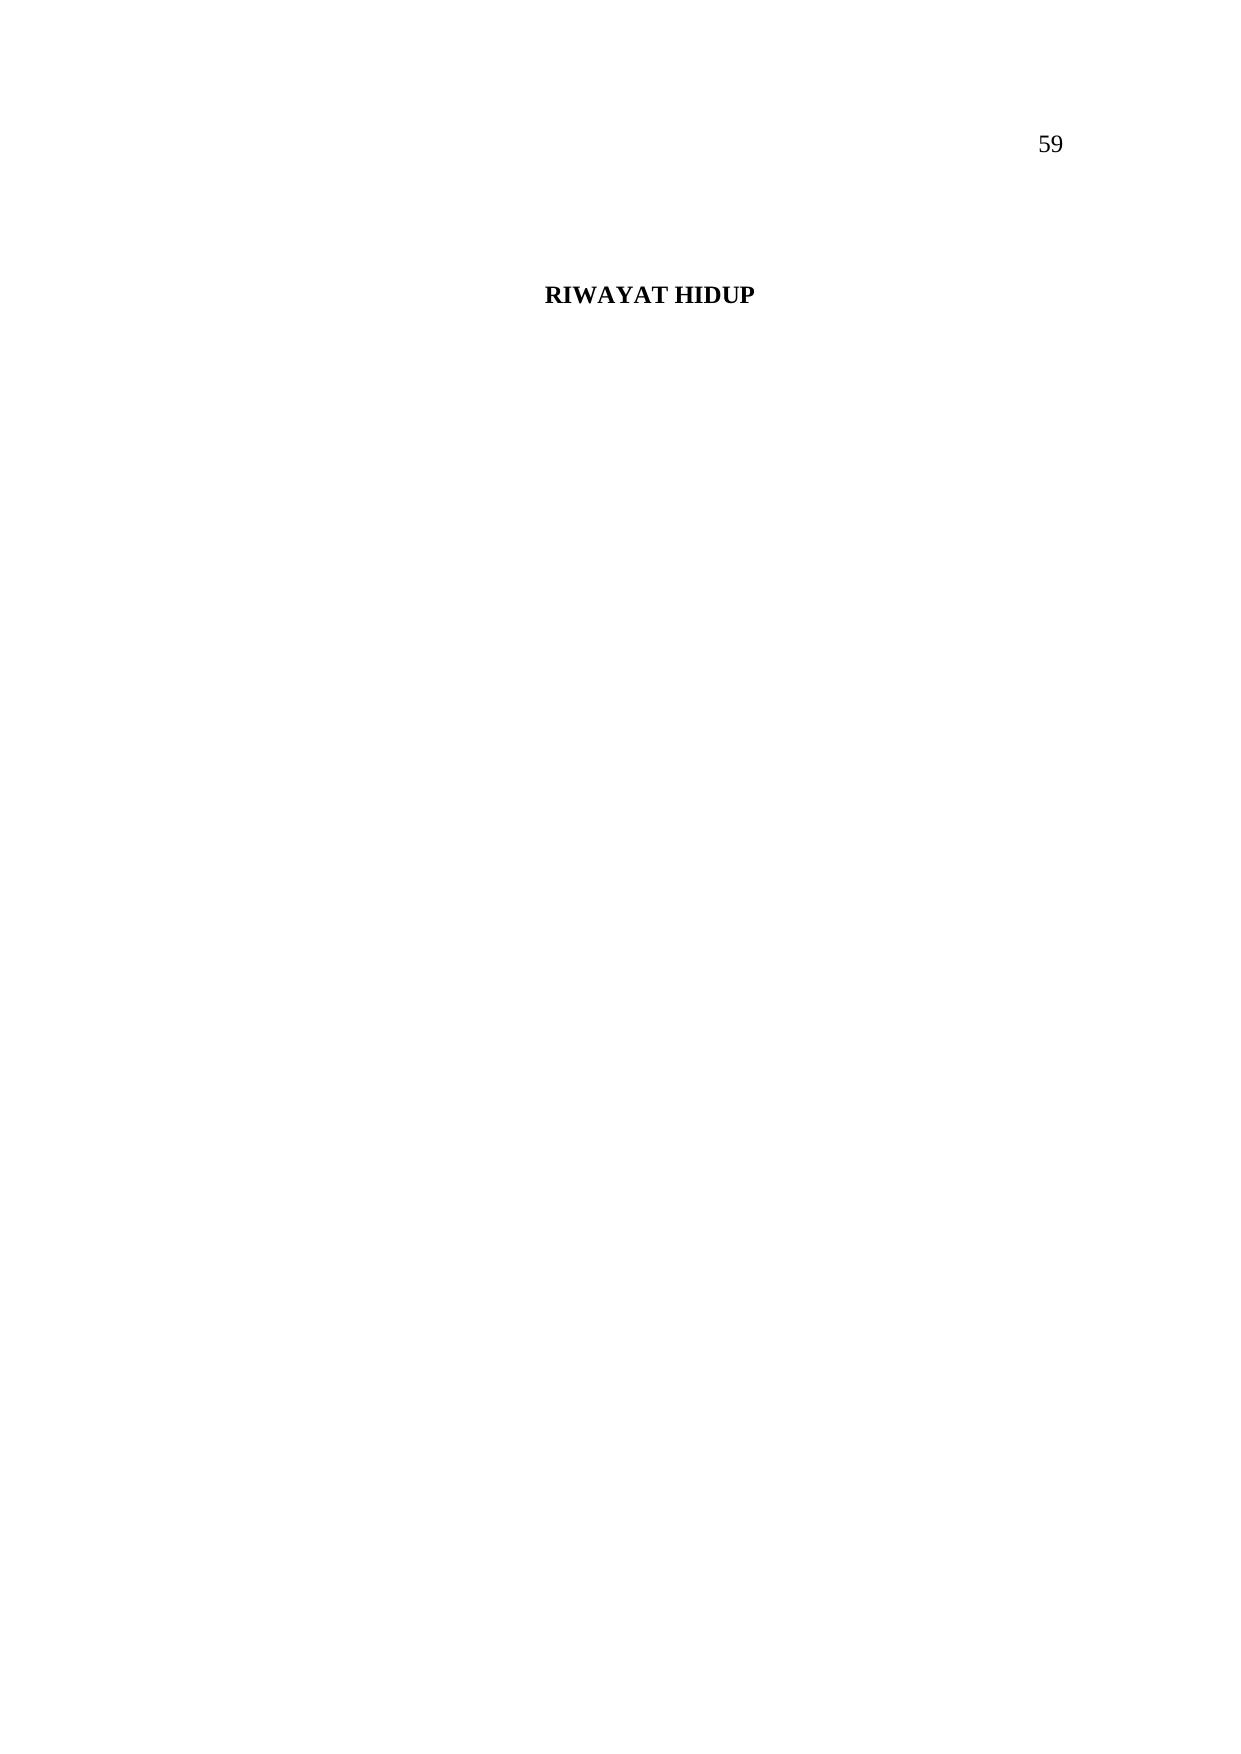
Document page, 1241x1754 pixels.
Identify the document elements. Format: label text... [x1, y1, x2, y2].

text RIWAYAT HIDUP [236, 280, 1063, 308]
